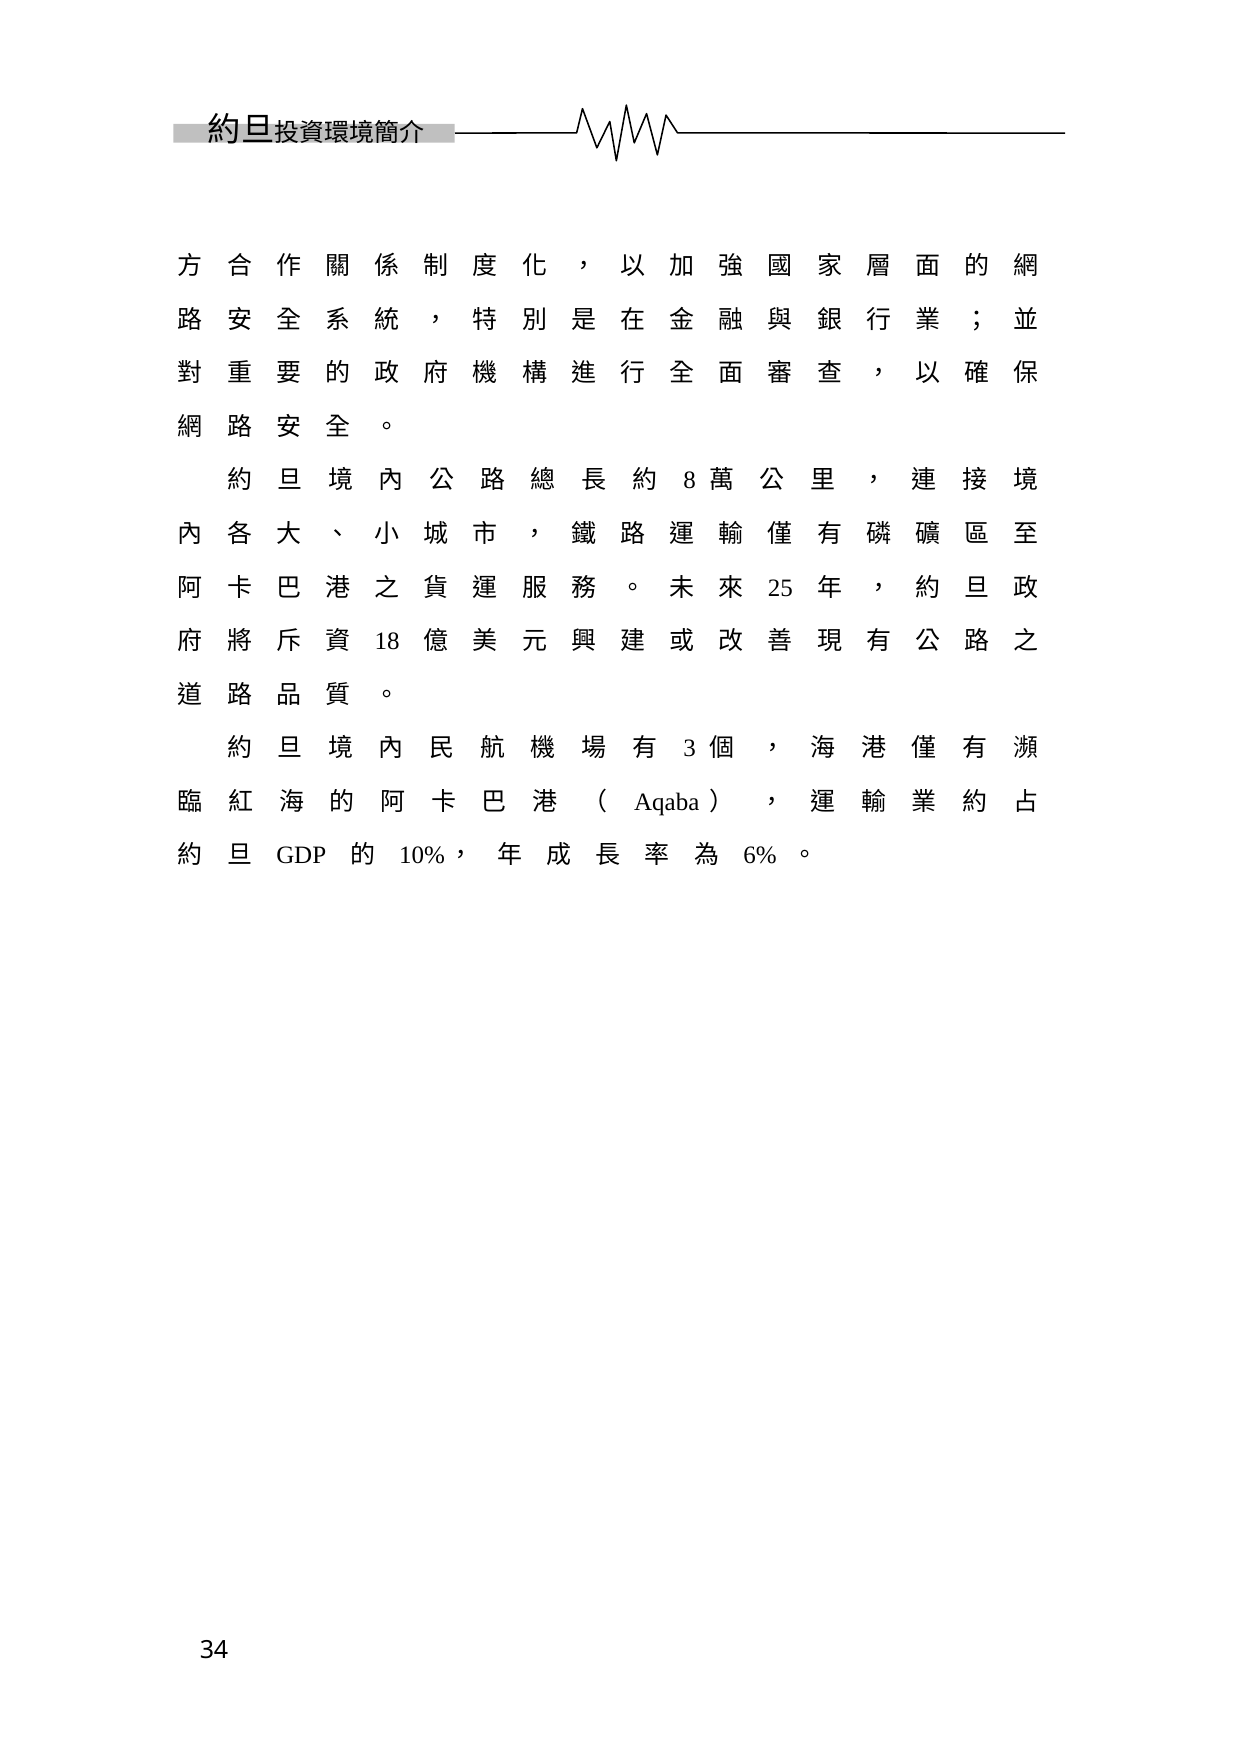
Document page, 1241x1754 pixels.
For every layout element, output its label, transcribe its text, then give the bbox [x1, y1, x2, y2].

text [178, 237, 1063, 451]
text 約旦境內公路總長約8萬公里，連接境內各大、小城市，鐵路運輸僅有磷礦區至阿卡巴港之貨運服務。未來25年，約旦政府將斥資18億美元興建或改善現有公路之道路品質。 [178, 451, 1063, 719]
text 約旦境內民航機場有3個，海港僅有瀕臨紅海的阿卡巴港（Aqaba），運輸業約占約旦GDP的10%，年成長率為6%。 [178, 719, 1063, 880]
